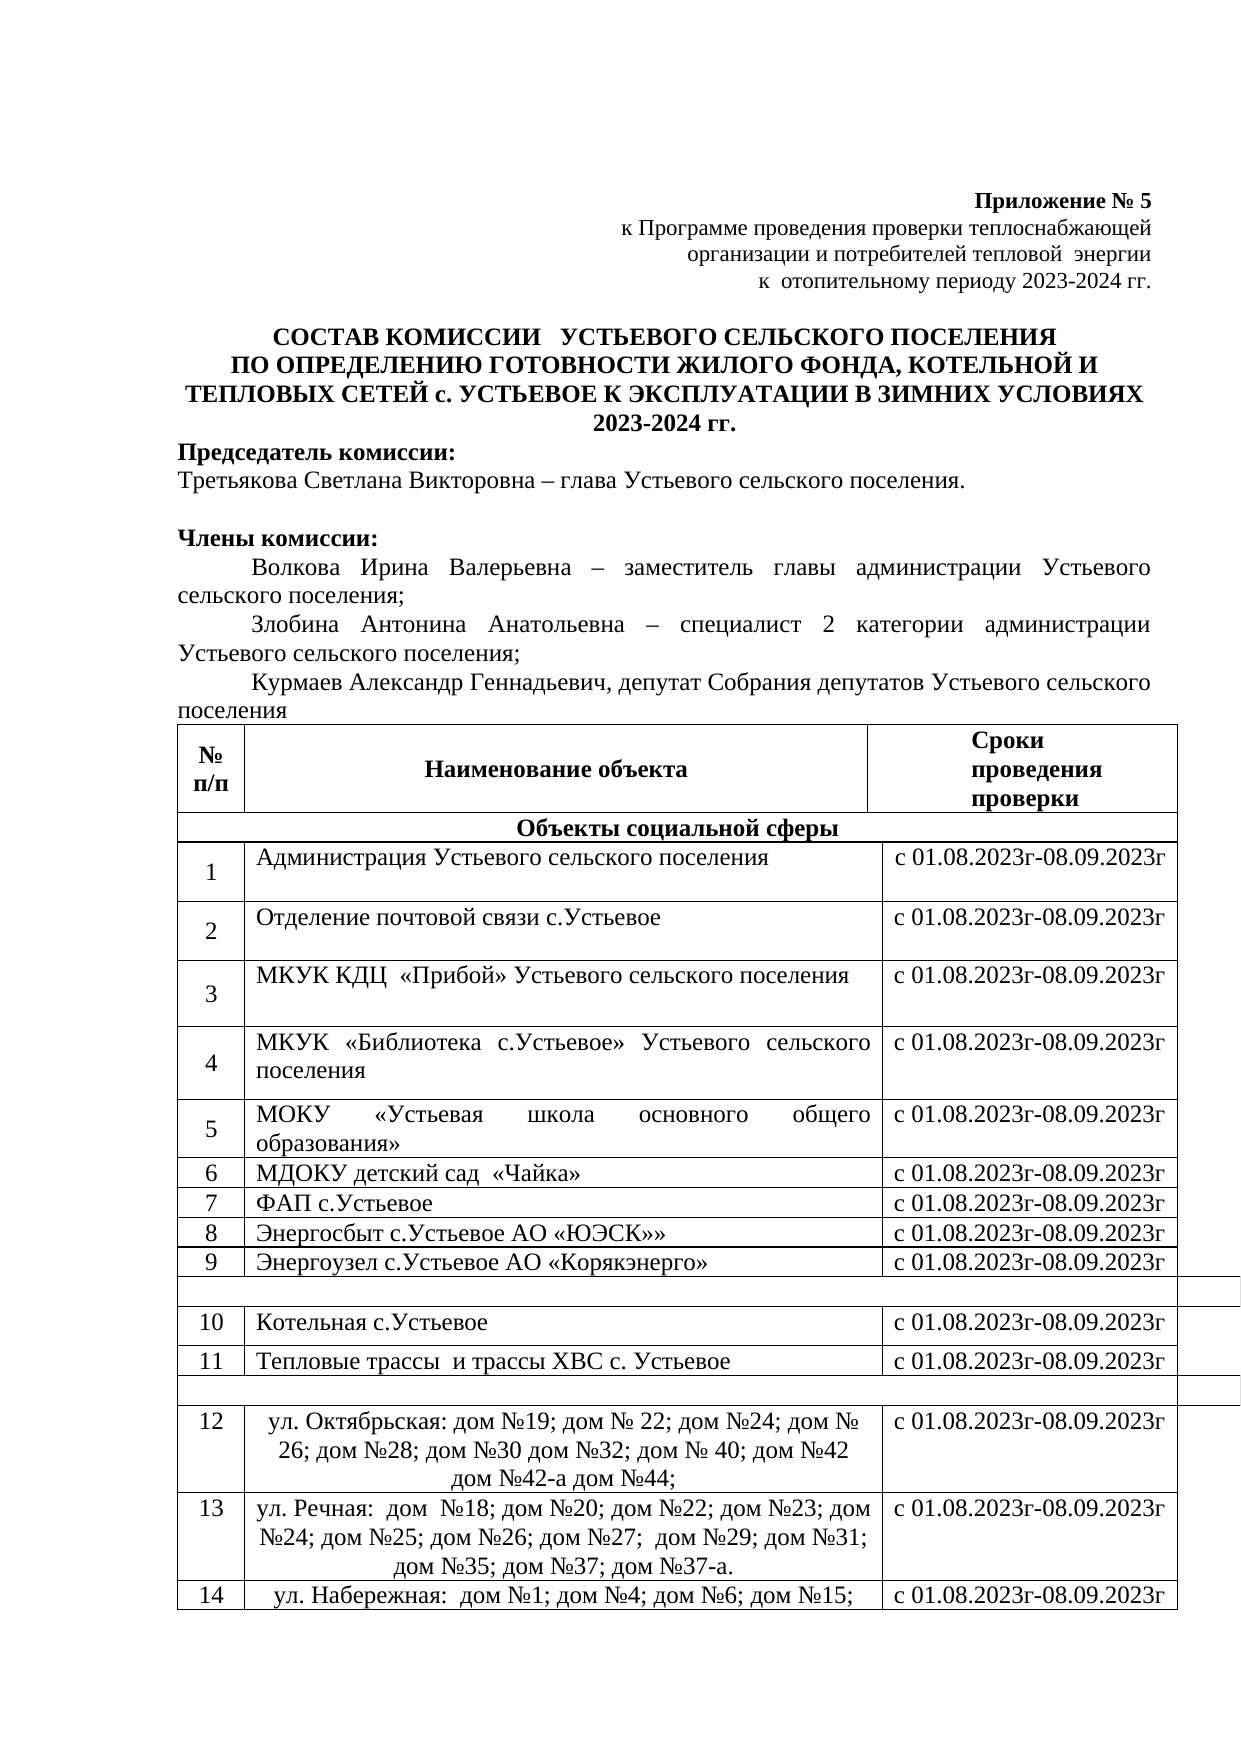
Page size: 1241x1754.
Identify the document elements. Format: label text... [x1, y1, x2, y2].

table_cell с 01.08.2023г-08.09.2023г [883, 902, 1177, 959]
table_cell МКУК «Библиотека с.Устьевое» Устьевого сельского поселения [245, 1027, 882, 1098]
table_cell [883, 1581, 1177, 1609]
table_cell [1178, 1376, 1240, 1405]
table_cell ФАП с.Устьевое [245, 1188, 882, 1217]
table_header Наименование объекта [245, 725, 867, 812]
table_cell МКУК КДЦ «Прибой» Устьевого сельского поселения [245, 961, 882, 1026]
table_cell с 01.08.2023г-08.09.2023г [883, 1158, 1177, 1187]
table_cell с 01.08.2023г-08.09.2023г [883, 961, 1177, 1026]
table_cell [178, 1277, 1177, 1306]
table_cell с 01.08.2023г-08.09.2023г [883, 1307, 1177, 1345]
table_cell 2 [178, 902, 244, 959]
table_cell 1 [178, 843, 244, 901]
table_cell 11 [178, 1346, 244, 1375]
table_cell 5 [178, 1100, 244, 1157]
table_cell МОКУ «Устьевая школа основного общего образования» [245, 1100, 882, 1157]
table_header № п/п [178, 725, 244, 812]
table_cell Администрация Устьевого сельского поселения [245, 843, 882, 901]
table_cell с 01.08.2023г-08.09.2023г [883, 1346, 1177, 1375]
table_cell [178, 1376, 1177, 1405]
table_header Сроки проведения проверки [868, 725, 1177, 812]
table_cell 13 [178, 1493, 244, 1579]
table_cell 10 [178, 1307, 244, 1345]
table_cell с 01.08.2023г-08.09.2023г [883, 1493, 1177, 1579]
text Члены комиссии: [177, 523, 1152, 552]
text Курмаев Александр Геннадьевич, депутат Собрания депутатов Устьевого сельского поселения [177, 667, 1152, 724]
text к отопительному периоду 2023-2024 гг. [177, 267, 1152, 293]
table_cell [245, 1581, 882, 1609]
text Злобина Антонина Анатольевна – специалист 2 категории администрации Устьевого сельского поселения; [177, 609, 1152, 667]
text Волкова Ирина Валерьевна – заместитель главы администрации Устьевого сельского поселения; [177, 552, 1152, 609]
table_cell [1178, 1277, 1240, 1306]
table_cell 8 [178, 1218, 244, 1246]
table_cell с 01.08.2023г-08.09.2023г [883, 1100, 1177, 1157]
table_cell Тепловые трассы и трассы ХВС с. Устьевое [245, 1346, 882, 1375]
table_cell Отделение почтовой связи с.Устьевое [245, 902, 882, 959]
table_cell ул. Октябрьская: дом №19; дом № 22; дом №24; дом № 26; дом №28; дом №30 дом №32; дом № 40; дом №42 дом №42-а дом №44; [245, 1406, 882, 1492]
table_cell ул. Речная: дом №18; дом №20; дом №22; дом №23; дом №24; дом №25; дом №26; дом №27; дом №29; дом №31; дом №35; дом №37; дом №37-а. [245, 1493, 882, 1579]
text ПО ОПРЕДЕЛЕНИЮ ГОТОВНОСТИ ЖИЛОГО ФОНДА, КОТЕЛЬНОЙ И ТЕПЛОВЫХ СЕТЕЙ с. УСТЬЕВОЕ К ЭКСПЛУАТАЦИИ В ЗИМНИХ УСЛОВИЯХ 2023-2024 гг. [177, 351, 1152, 437]
table_cell 7 [178, 1188, 244, 1217]
table_cell МДОКУ детский сад «Чайка» [245, 1158, 882, 1187]
text Приложение № 5 к Программе проведения проверки теплоснабжающей [177, 188, 1152, 240]
text СОСТАВ КОМИССИИ УСТЬЕВОГО СЕЛЬСКОГО ПОСЕЛЕНИЯ [177, 322, 1152, 351]
table_cell с 01.08.2023г-08.09.2023г [883, 1027, 1177, 1098]
table_cell с 01.08.2023г-08.09.2023г [883, 843, 1177, 901]
table_cell 12 [178, 1406, 244, 1492]
table_cell 6 [178, 1158, 244, 1187]
table_cell с 01.08.2023г-08.09.2023г [883, 1248, 1177, 1276]
text Председатель комиссии: [177, 437, 1152, 466]
text Третьякова Светлана Викторовна – глава Устьевого сельского поселения. [177, 466, 1152, 494]
text организации и потребителей тепловой энергии [177, 240, 1152, 267]
table_cell Энергоузел с.Устьевое АО «Корякэнерго» [245, 1248, 882, 1276]
table_cell 9 [178, 1248, 244, 1276]
table_cell 4 [178, 1027, 244, 1098]
table_cell Объекты социальной сферы [178, 813, 1177, 841]
table_cell Энергосбыт с.Устьевое АО «ЮЭСК»» [245, 1218, 882, 1246]
table_cell Котельная с.Устьевое [245, 1307, 882, 1345]
table_cell с 01.08.2023г-08.09.2023г [883, 1406, 1177, 1492]
table_cell с 01.08.2023г-08.09.2023г [883, 1188, 1177, 1217]
table_cell с 01.08.2023г-08.09.2023г [883, 1218, 1177, 1246]
table_cell 14 [178, 1581, 244, 1609]
table_cell 3 [178, 961, 244, 1026]
